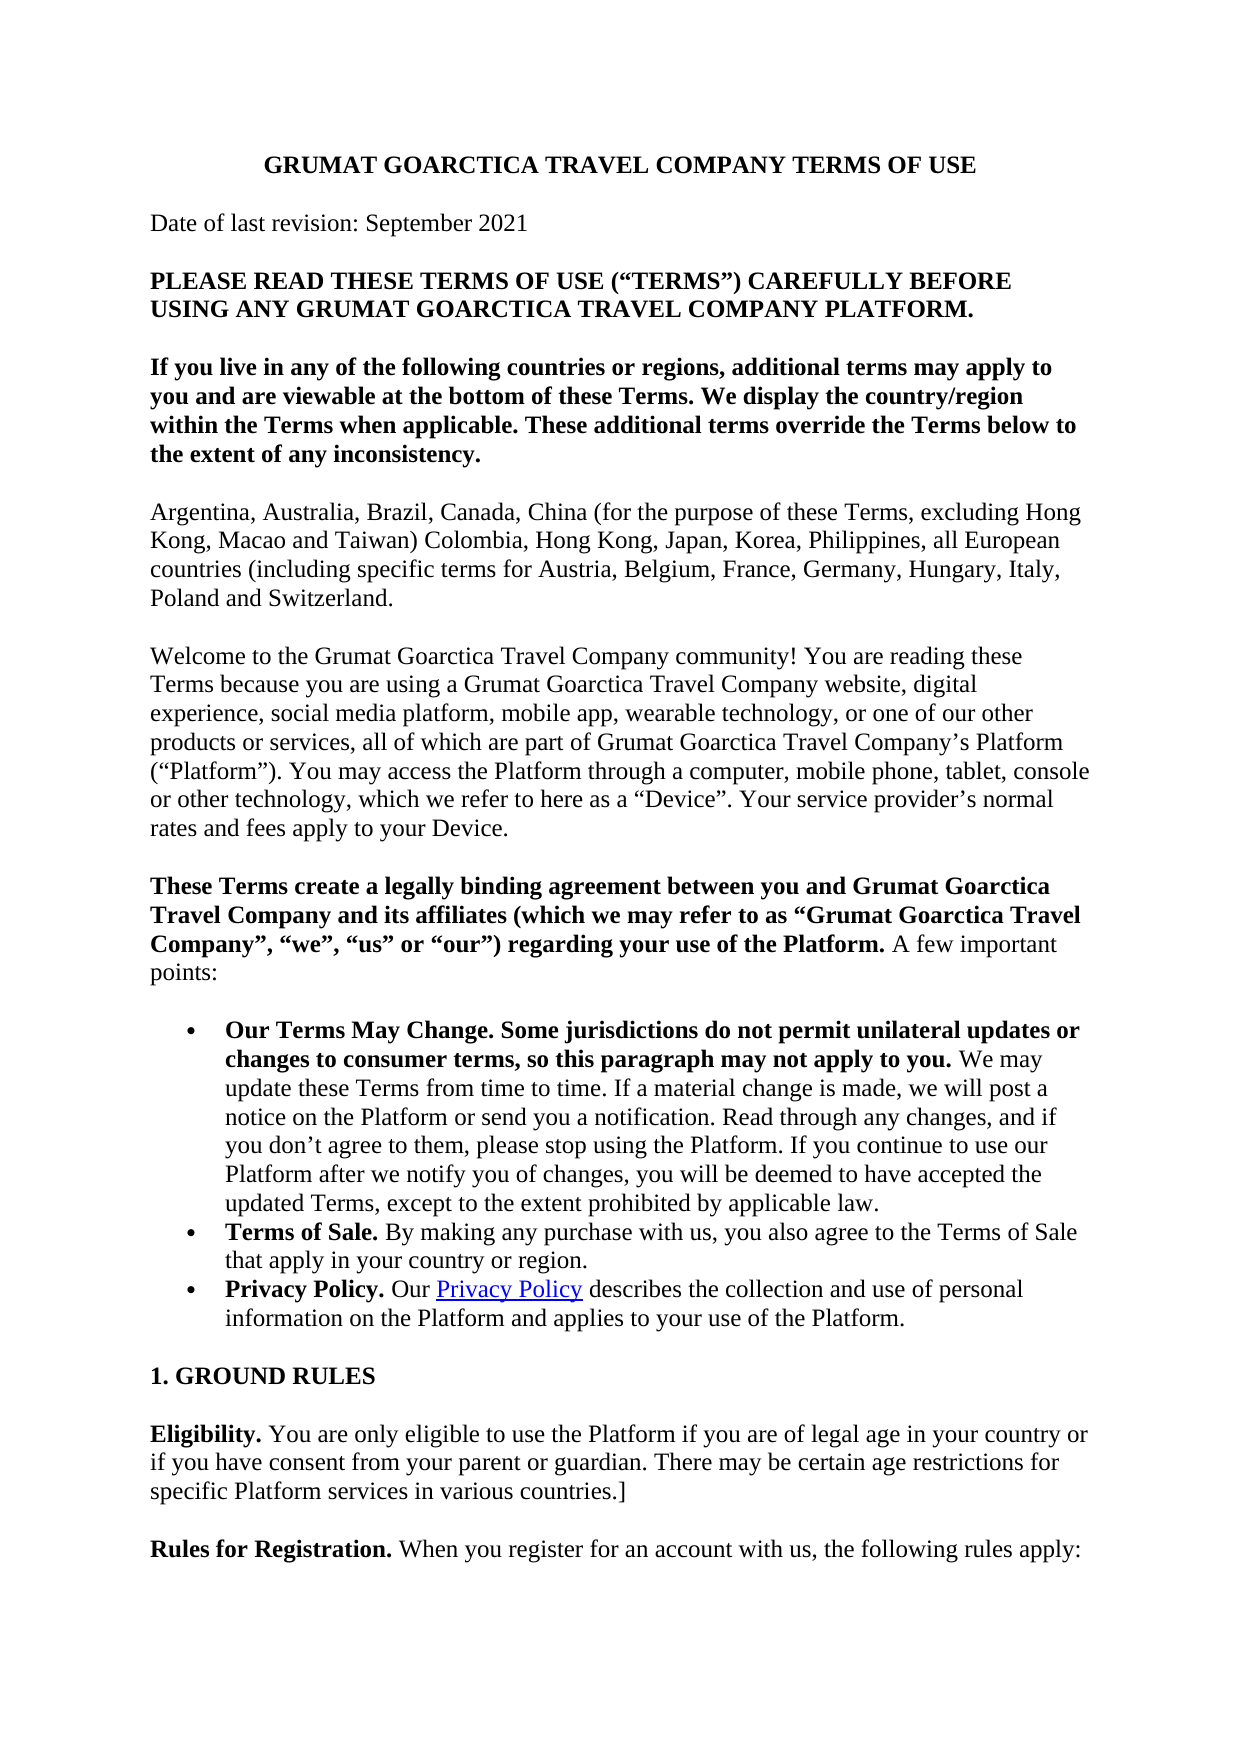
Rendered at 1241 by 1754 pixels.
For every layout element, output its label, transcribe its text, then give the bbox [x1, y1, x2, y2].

text GRUMAT GOARCTICA TRAVEL COMPANY TERMS OF USE [150, 150, 1090, 179]
text Date of last revision: September 2021 [150, 208, 1090, 237]
text These Terms create a legally binding agreement between you and Grumat Goarctica Travel Company and its affiliates (which we may refer to as “Grumat Goarctica Travel Company”, “we”, “us” or “our”) regarding your use of the Platform. A few important points: [150, 871, 1090, 986]
list Terms of Sale. By making any purchase with us, you also agree to the Terms of Sale that apply in your country or region. [187, 1217, 1090, 1274]
text Eligibility. You are only eligible to use the Platform if you are of legal age in your country or if you have consent from your parent or guardian. There may be certain age restrictions for specific Platform services in various countries.] [150, 1419, 1090, 1505]
text If you live in any of the following countries or regions, additional terms may apply to you and are viewable at the bottom of these Terms. We display the country/region within the Terms when applicable. These additional terms override the Terms below to the extent of any inconsistency. [150, 352, 1090, 467]
text Welcome to the Grumat Goarctica Travel Company community! You are reading these Terms because you are using a Grumat Goarctica Travel Company website, digital experience, social media platform, mobile app, wearable technology, or one of our other products or services, all of which are part of Grumat Goarctica Travel Company’s Platform (“Platform”). You may access the Platform through a computer, mobile phone, tablet, console or other technology, which we refer to here as a “Device”. Your service provider’s normal rates and fees apply to your Device. [150, 641, 1090, 842]
text Rules for Registration. When you register for an account with us, the following rules apply: [150, 1534, 1090, 1563]
list Our Terms May Change. Some jurisdictions do not permit unilateral updates or changes to consumer terms, so this paragraph may not apply to you. We may update these Terms from time to time. If a material change is made, we will post a notice on the Platform or send you a notification. Read through any changes, and if you don’t agree to them, please stop using the Platform. If you continue to use our Platform after we notify you of changes, you will be deemed to have accepted the updated Terms, except to the extent prohibited by applicable law. [187, 1015, 1090, 1217]
text Argentina, Australia, Brazil, Canada, China (for the purpose of these Terms, excluding Hong Kong, Macao and Taiwan) Colombia, Hong Kong, Japan, Korea, Philippines, all European countries (including specific terms for Austria, Belgium, France, Germany, Hungary, Italy, Poland and Switzerland. [150, 497, 1090, 612]
text 1. GROUND RULES [150, 1361, 1090, 1389]
list Privacy Policy. Our Privacy Policy describes the collection and use of personal information on the Platform and applies to your use of the Platform. [187, 1274, 1090, 1332]
text PLEASE READ THESE TERMS OF USE (“TERMS”) CAREFULLY BEFORE USING ANY GRUMAT GOARCTICA TRAVEL COMPANY PLATFORM. [150, 266, 1090, 323]
